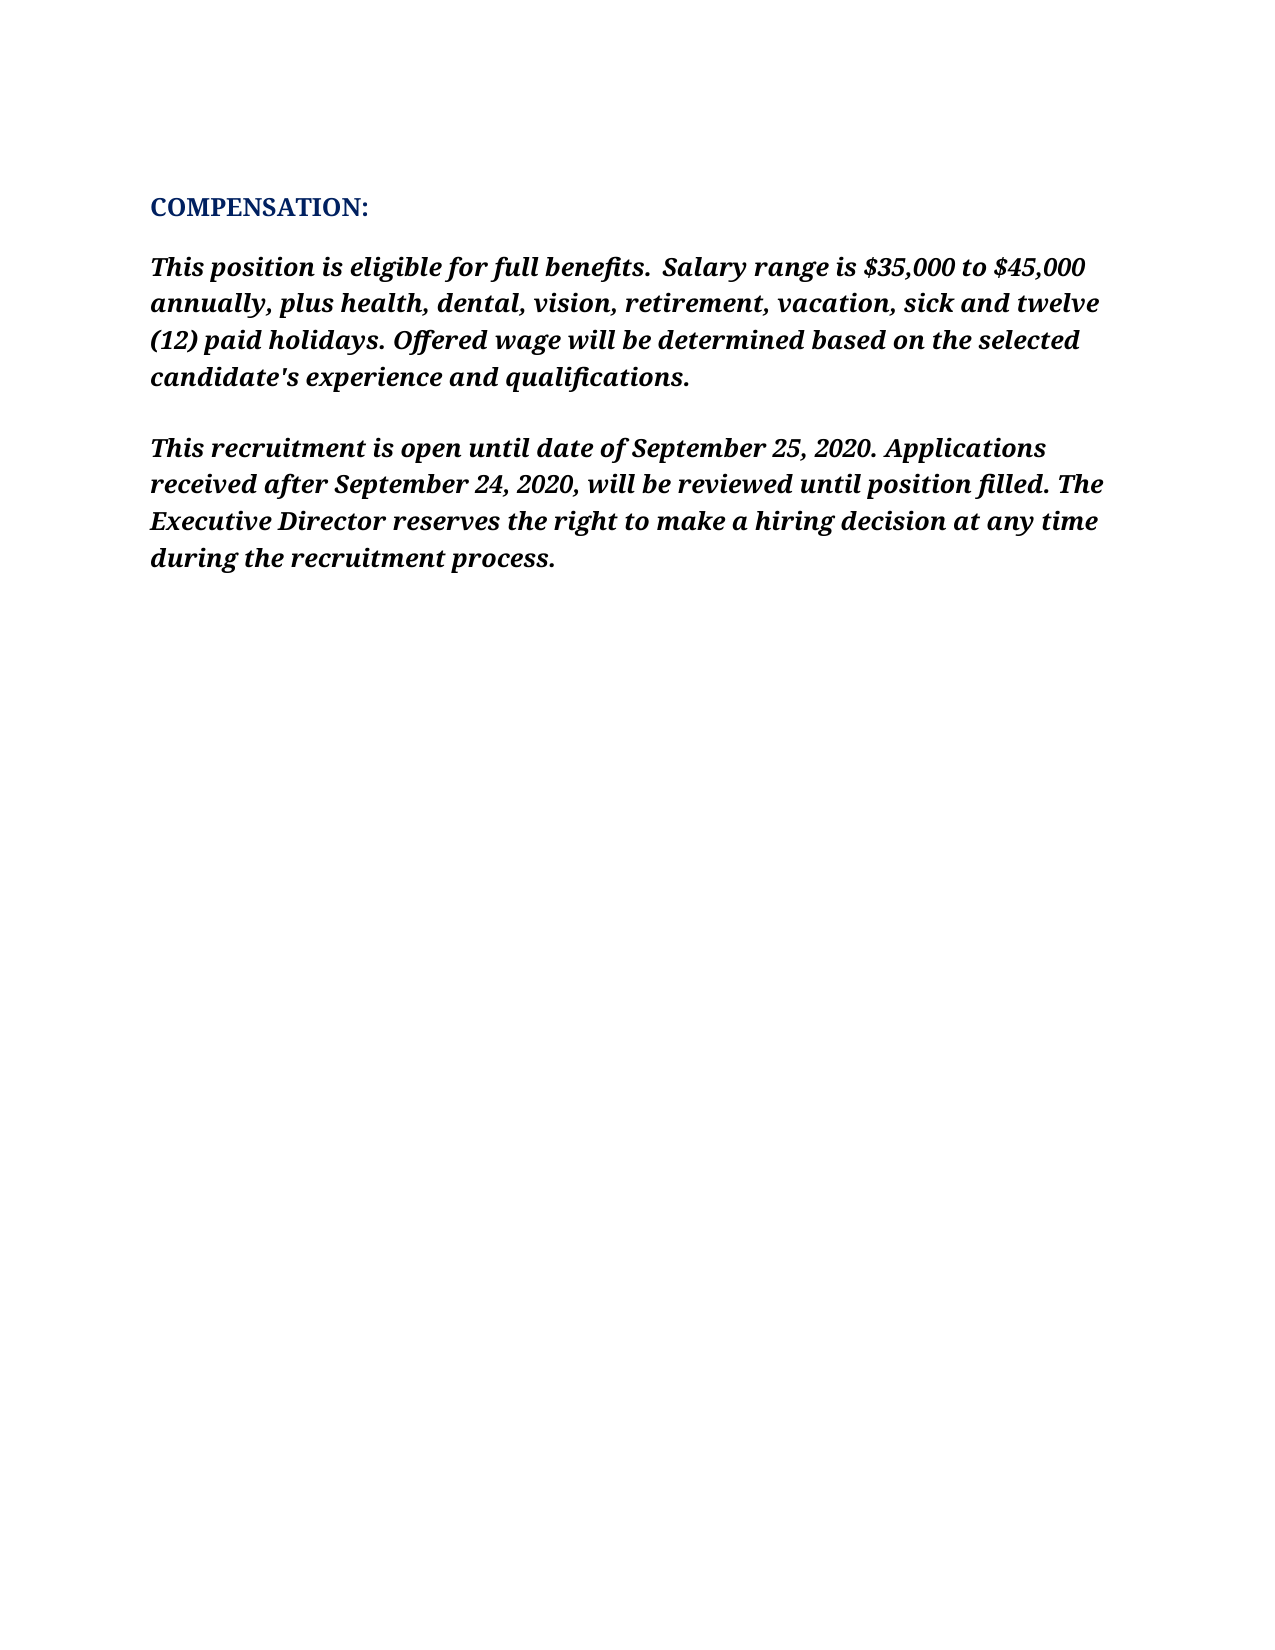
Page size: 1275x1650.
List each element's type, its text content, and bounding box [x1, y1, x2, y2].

list COMPENSATION: [150, 189, 1125, 223]
text This position is eligible for full benefits. Salary range is $35,000 to $45,000 annually, plus health, dental, vision, retirement, vacation, sick and twelve (12) paid holidays. Offered wage will be determined based on the selected candidate's experience and qualifications. This recruitment is open until date of September 25, 2020. Applications received after September 24, 2020, will be reviewed until position filled. The Executive Director reserves the right to make a hiring decision at any time during the recruitment process. [150, 249, 1125, 575]
